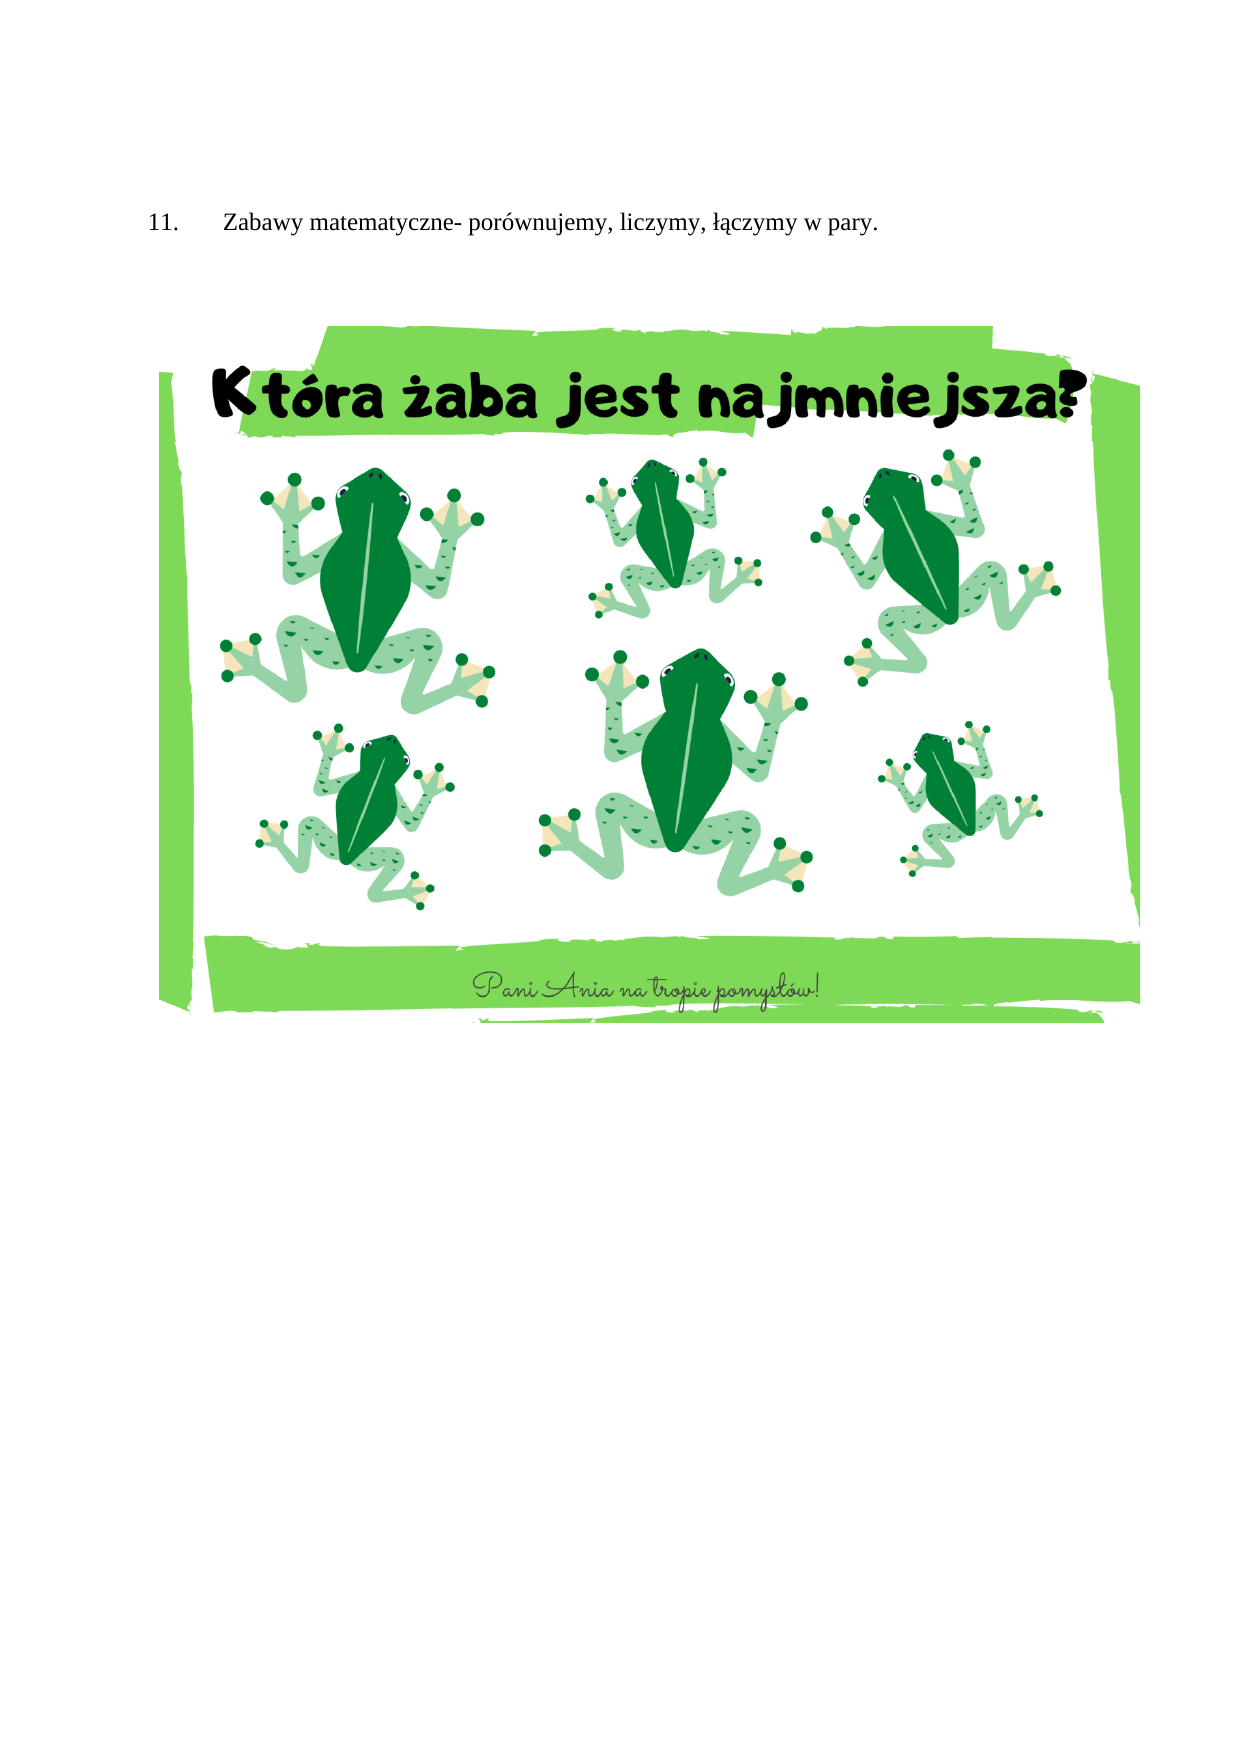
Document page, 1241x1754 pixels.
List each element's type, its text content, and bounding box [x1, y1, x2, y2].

list Zabawy matematyczne- porównujemy, liczymy, łączymy w pary. [148, 207, 1091, 236]
picture [159, 326, 1141, 1023]
